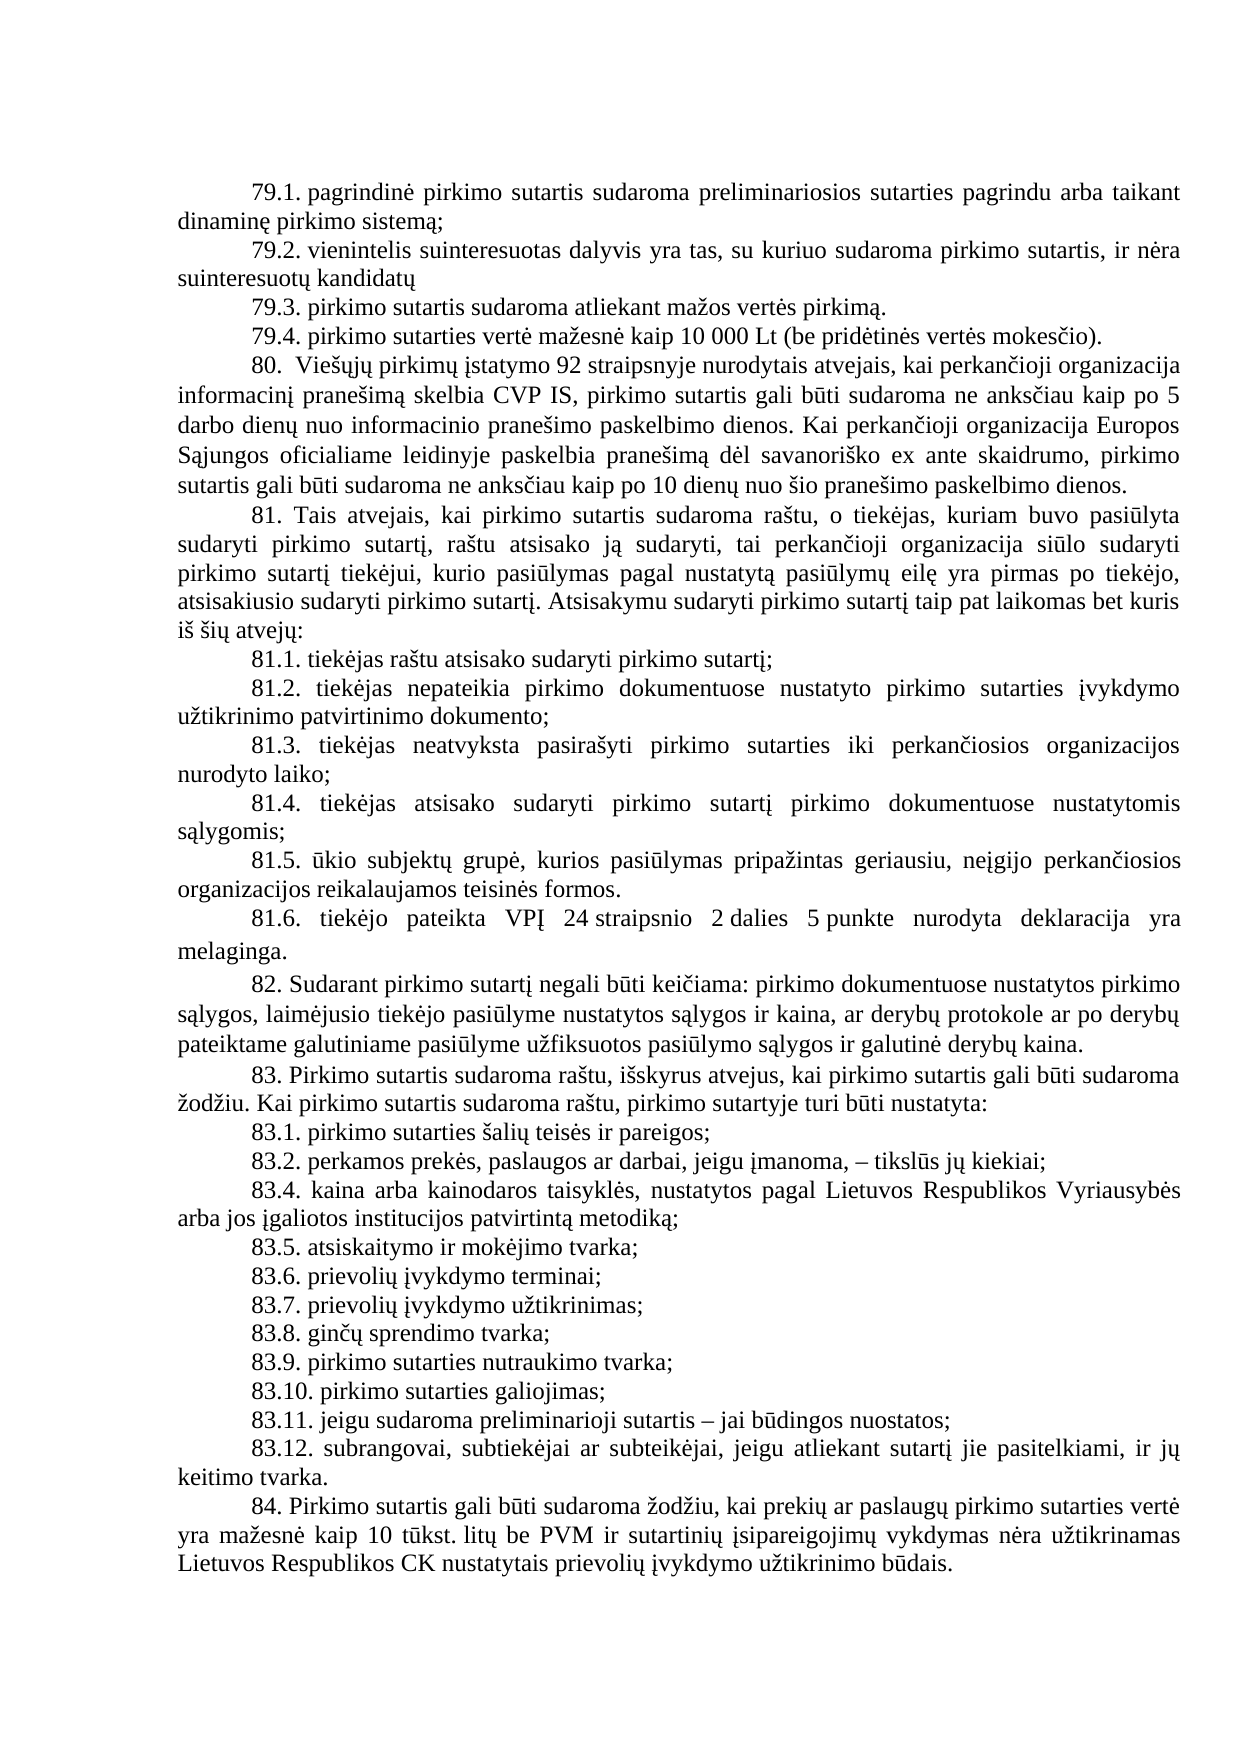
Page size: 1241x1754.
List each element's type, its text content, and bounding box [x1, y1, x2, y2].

text 84. Pirkimo sutartis gali būti sudaroma žodžiu, kai prekių ar paslaugų pirkimo sutarties vertė yra mažesnė kaip 10 tūkst. litų be PVM ir sutartinių įsipareigojimų vykdymas nėra užtikrinamas Lietuvos Respublikos CK nustatytais prievolių įvykdymo užtikrinimo būdais. [177, 1491, 1181, 1577]
text 83.1. pirkimo sutarties šalių teisės ir pareigos; [177, 1117, 1181, 1146]
text 81.2. tiekėjas nepateikia pirkimo dokumentuose nustatyto pirkimo sutarties įvykdymo užtikrinimo patvirtinimo dokumento; [177, 673, 1181, 730]
subtitle 79.4. pirkimo sutarties vertė mažesnė kaip 10 000 Lt (be pridėtinės vertės mokesčio). [177, 321, 1181, 350]
text 83.8. ginčų sprendimo tvarka; [177, 1318, 1181, 1347]
text 83.6. prievolių įvykdymo terminai; [177, 1261, 1181, 1290]
text 82. Sudarant pirkimo sutartį negali būti keičiama: pirkimo dokumentuose nustatytos pirkimo sąlygos, laimėjusio tiekėjo pasiūlyme nustatytos sąlygos ir kaina, ar derybų protokole ar po derybų pateiktame galutiniame pasiūlyme užfiksuotos pasiūlymo sąlygos ir galutinė derybų kaina. [177, 969, 1181, 1058]
text 79.3. pirkimo sutartis sudaroma atliekant mažos vertės pirkimą. [177, 292, 1181, 321]
text 79.2. vienintelis suinteresuotas dalyvis yra tas, su kuriuo sudaroma pirkimo sutartis, ir nėra suinteresuotų kandidatų [177, 235, 1181, 292]
text 81.6. tiekėjo pateikta VPĮ 24 straipsnio 2 dalies 5 punkte nurodyta deklaracija yra melaginga. [177, 903, 1181, 965]
text 81.4. tiekėjas atsisako sudaryti pirkimo sutartį pirkimo dokumentuose nustatytomis sąlygomis; [177, 788, 1181, 845]
text 83.4. kaina arba kainodaros taisyklės, nustatytos pagal Lietuvos Respublikos Vyriausybės arba jos įgaliotos institucijos patvirtintą metodiką; [177, 1175, 1181, 1232]
text 79.1. pagrindinė pirkimo sutartis sudaroma preliminariosios sutarties pagrindu arba taikant dinaminę pirkimo sistemą; [177, 177, 1181, 235]
text 83.11. jeigu sudaroma preliminarioji sutartis – jai būdingos nuostatos; [177, 1405, 1181, 1433]
text 83.7. prievolių įvykdymo užtikrinimas; [177, 1290, 1181, 1318]
text 81. Tais atvejais, kai pirkimo sutartis sudaroma raštu, o tiekėjas, kuriam buvo pasiūlyta sudaryti pirkimo sutartį, raštu atsisako ją sudaryti, tai perkančioji organizacija siūlo sudaryti pirkimo sutartį tiekėjui, kurio pasiūlymas pagal nustatytą pasiūlymų eilę yra pirmas po tiekėjo, atsisakiusio sudaryti pirkimo sutartį. Atsisakymu sudaryti pirkimo sutartį taip pat laikomas bet kuris iš šių atvejų: [177, 500, 1181, 644]
text 83. Pirkimo sutartis sudaroma raštu, išskyrus atvejus, kai pirkimo sutartis gali būti sudaroma žodžiu. Kai pirkimo sutartis sudaroma raštu, pirkimo sutartyje turi būti nustatyta: [177, 1060, 1181, 1117]
text 83.9. pirkimo sutarties nutraukimo tvarka; [177, 1347, 1181, 1376]
text 81.5. ūkio subjektų grupė, kurios pasiūlymas pripažintas geriausiu, neįgijo perkančiosios organizacijos reikalaujamos teisinės formos. [177, 845, 1181, 903]
text 83.2. perkamos prekės, paslaugos ar darbai, jeigu įmanoma, – tikslūs jų kiekiai; [177, 1146, 1181, 1175]
text 83.12. subrangovai, subtiekėjai ar subteikėjai, jeigu atliekant sutartį jie pasitelkiami, ir jų keitimo tvarka. [177, 1433, 1181, 1491]
text 83.10. pirkimo sutarties galiojimas; [177, 1376, 1181, 1405]
text 81.1. tiekėjas raštu atsisako sudaryti pirkimo sutartį; [177, 644, 1181, 673]
text 83.5. atsiskaitymo ir mokėjimo tvarka; [177, 1232, 1181, 1261]
text 80. Viešųjų pirkimų įstatymo 92 straipsnyje nurodytais atvejais, kai perkančioji organizacija informacinį pranešimą skelbia CVP IS, pirkimo sutartis gali būti sudaroma ne anksčiau kaip po 5 darbo dienų nuo informacinio pranešimo paskelbimo dienos. Kai perkančioji organizacija Europos Sąjungos oficialiame leidinyje paskelbia pranešimą dėl savanoriško ex ante skaidrumo, pirkimo sutartis gali būti sudaroma ne anksčiau kaip po 10 dienų nuo šio pranešimo paskelbimo dienos. [177, 350, 1181, 499]
text 81.3. tiekėjas neatvyksta pasirašyti pirkimo sutarties iki perkančiosios organizacijos nurodyto laiko; [177, 730, 1181, 788]
